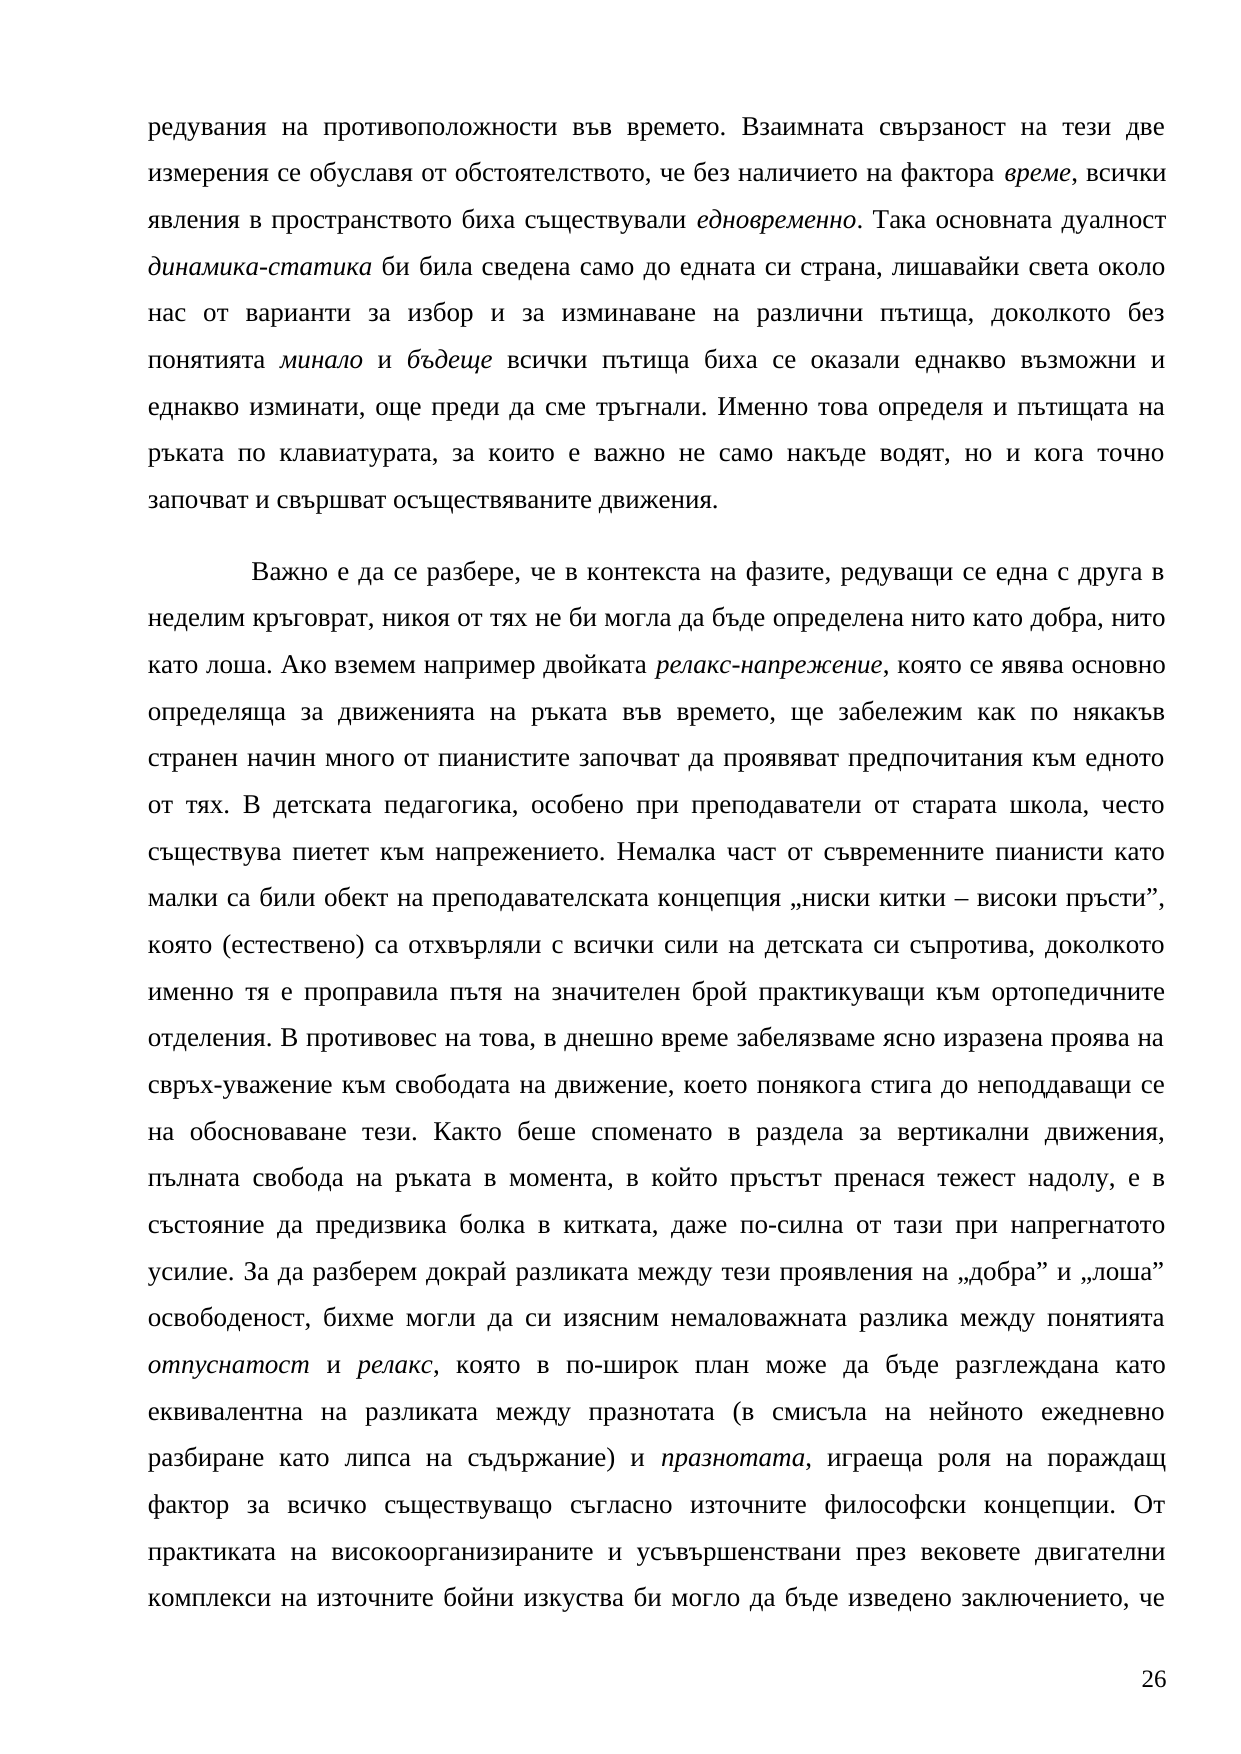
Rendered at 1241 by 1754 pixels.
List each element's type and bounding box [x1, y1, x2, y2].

text [148, 555, 1167, 1613]
text [148, 110, 1167, 514]
